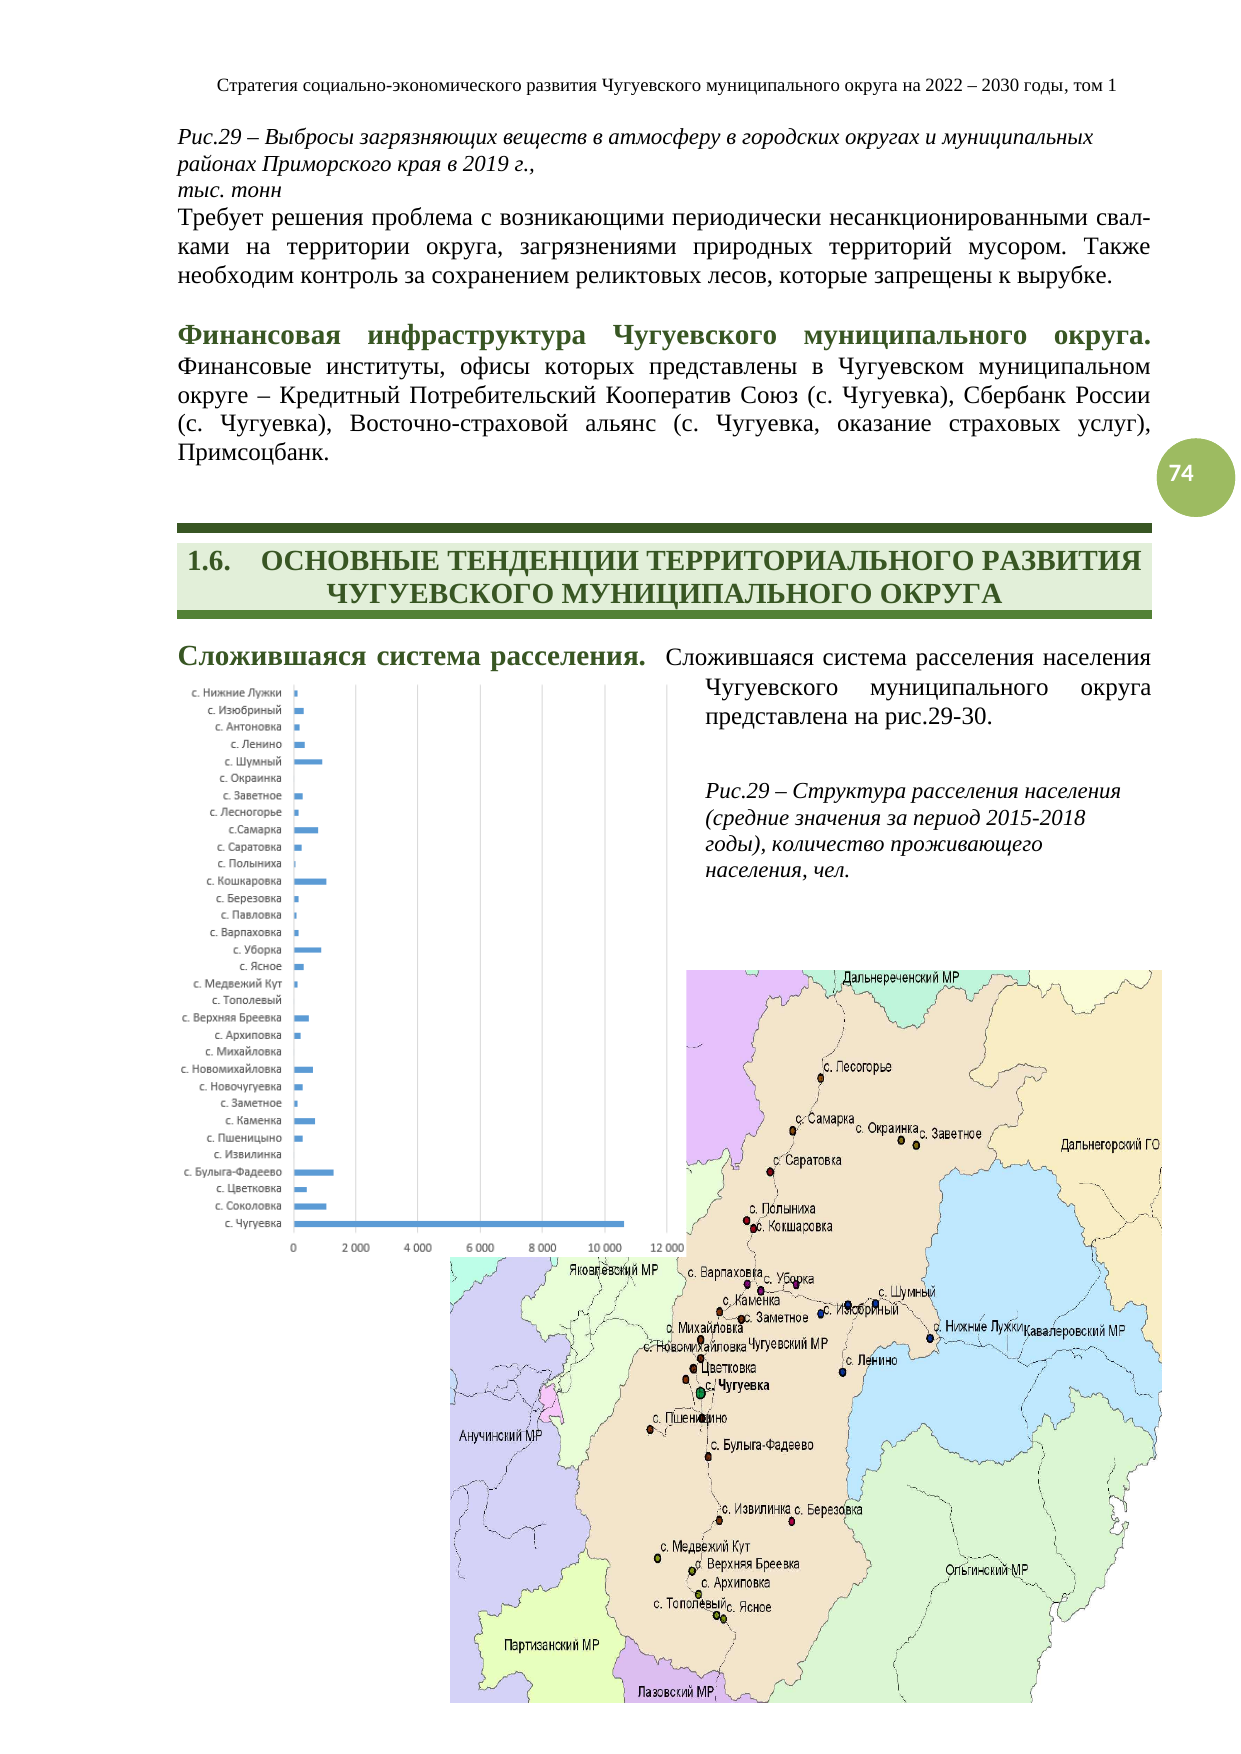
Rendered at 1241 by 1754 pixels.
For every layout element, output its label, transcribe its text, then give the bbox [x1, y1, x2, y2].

text Рис.29 – Структура расселения населения (средние значения за период 2015-2018 годы), количество проживающего населения, чел. [687, 777, 1152, 883]
text тыс. тонн [177, 176, 1152, 202]
list ОСНОВНЫЕ ТЕНДЕНЦИИ ТЕРРИТОРИАЛЬНОГО РАЗВИТИЯ ЧУГУЕВСКОГО МУНИЦИПАЛЬНОГО ОКРУГА [177, 543, 1152, 610]
text Сложившаяся система расселения. Сложившаяся система расселения населения Чугуевского муниципального округа представлена на рис.29-30. [177, 638, 1152, 729]
picture [177, 674, 1168, 1701]
text Требует решения проблема с возникающими периодически несанкционированными свал-ками на территории округа, загрязнениями природных территорий мусором. Также необходим контроль за сохранением реликтовых лесов, которые запрещены к вырубке. [177, 202, 1152, 289]
text Финансовая инфраструктура Чугуевского муниципального округа. Финансовые институты, офисы которых представлены в Чугуевском муниципальном округе – Кредитный Потребительский Кооператив Союз (с. Чугуевка), Сбербанк России (с. Чугуевка), Восточно-страховой альянс (с. Чугуевка, оказание страховых услуг), Примсоцбанк. [177, 317, 1152, 466]
text Рис.29 – Выбросы загрязняющих веществ в атмосферу в городских округах и муниципальных районах Приморского края в 2019 г., [177, 123, 1152, 176]
